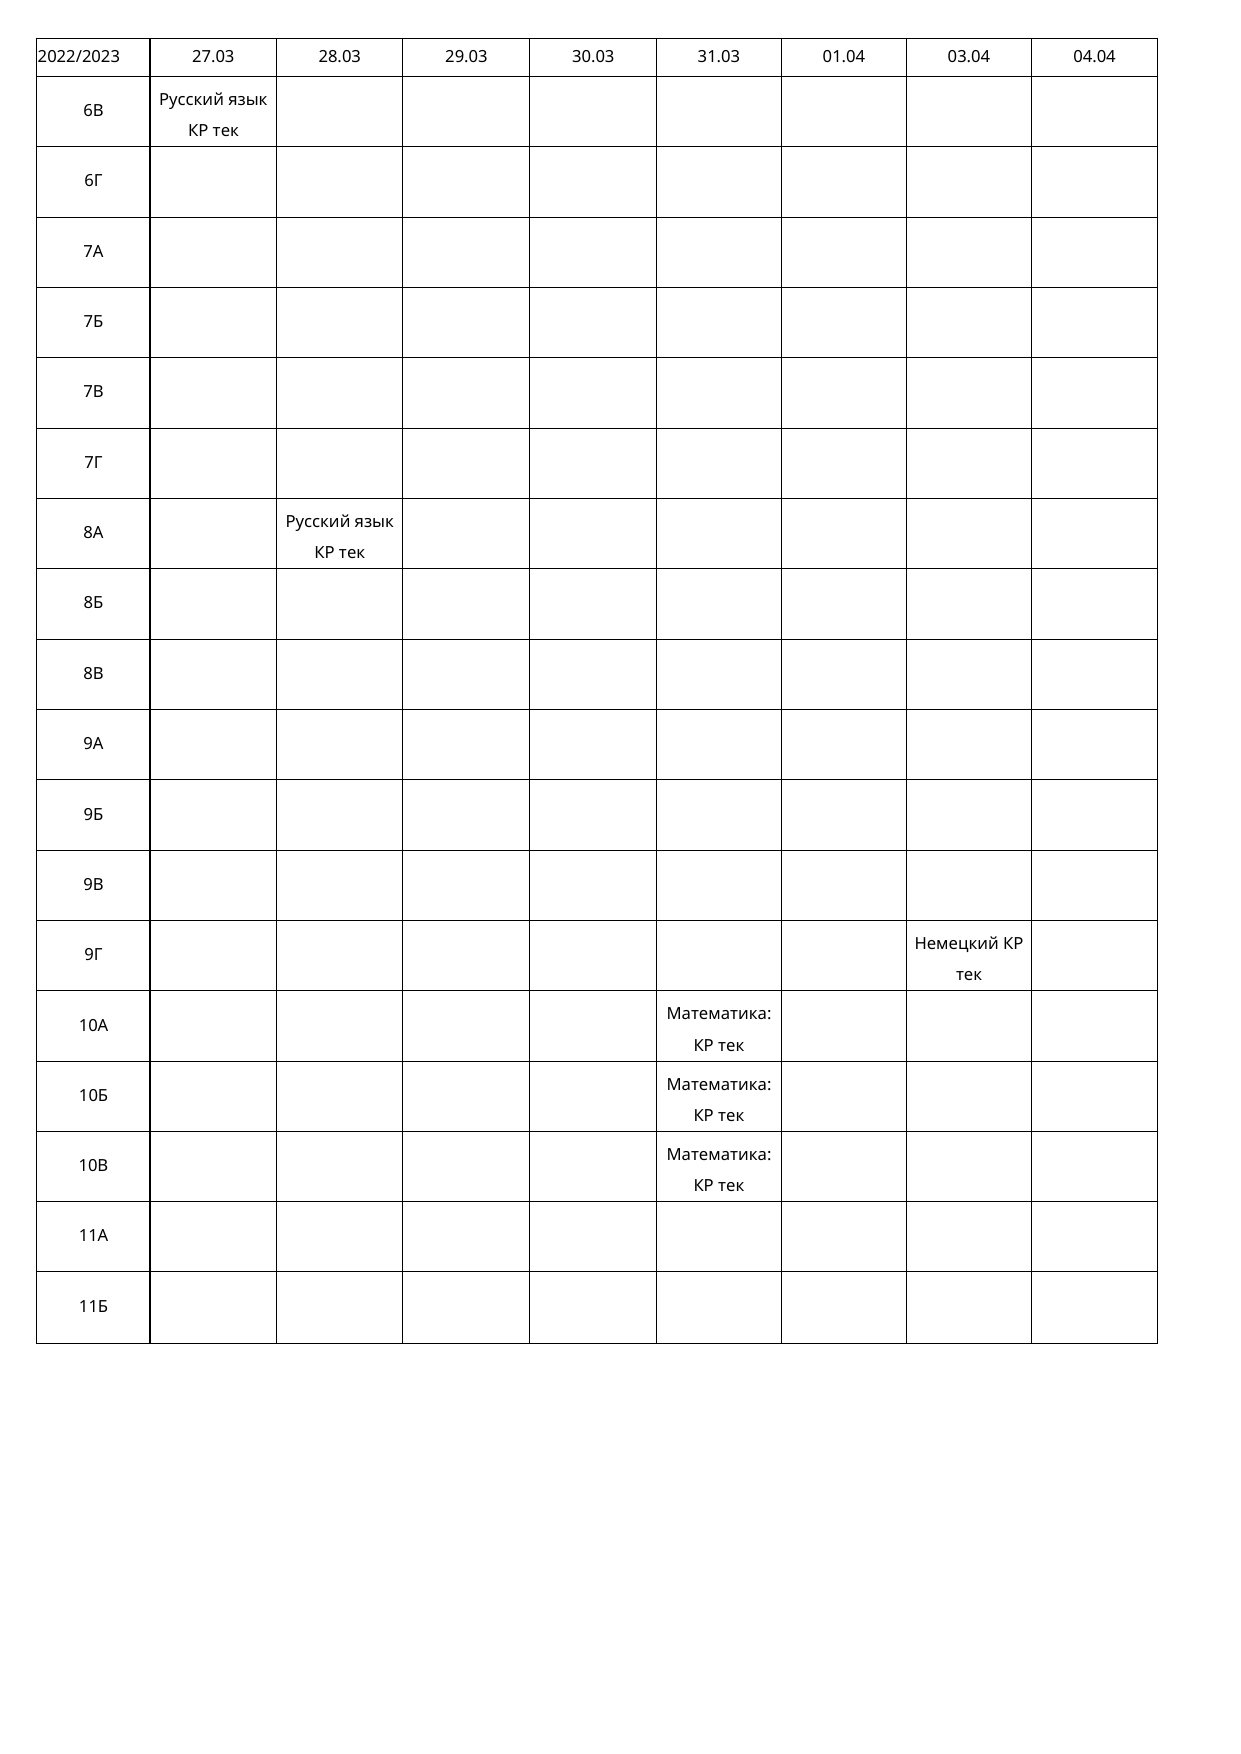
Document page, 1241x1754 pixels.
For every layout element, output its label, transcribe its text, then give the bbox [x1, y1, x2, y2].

table_cell [1032, 147, 1157, 217]
table_cell [403, 640, 529, 709]
table_cell [907, 1272, 1031, 1343]
table_cell 7Б [37, 288, 149, 357]
table_cell [657, 851, 781, 920]
table_cell [277, 1132, 402, 1201]
table_cell [530, 710, 656, 779]
table_cell [403, 77, 529, 146]
table_cell [151, 780, 276, 850]
table_cell [403, 429, 529, 498]
table_cell [657, 358, 781, 428]
table_cell [530, 991, 656, 1061]
table_cell [151, 1132, 276, 1201]
table_cell [530, 358, 656, 428]
table_cell [657, 499, 781, 568]
table_cell [1032, 851, 1157, 920]
table_cell [657, 288, 781, 357]
table_cell [403, 218, 529, 287]
table_cell [782, 1062, 906, 1131]
table_cell [657, 147, 781, 217]
table_cell [151, 1202, 276, 1271]
table_cell [1032, 780, 1157, 850]
table_cell [403, 569, 529, 639]
table_cell [782, 569, 906, 639]
table_cell [907, 1062, 1031, 1131]
table_cell [530, 147, 656, 217]
table_cell [530, 499, 656, 568]
table_cell [151, 358, 276, 428]
table_cell 10А [37, 991, 149, 1061]
table_cell [782, 710, 906, 779]
table_cell [907, 780, 1031, 850]
table_cell [151, 1272, 276, 1343]
table_cell [277, 1202, 402, 1271]
table_cell Математика: КР тек [657, 1062, 781, 1131]
table_cell 6Г [37, 147, 149, 217]
table_cell [530, 1272, 656, 1343]
table_cell [403, 358, 529, 428]
table_cell [782, 780, 906, 850]
table_cell [277, 710, 402, 779]
table_cell [1032, 77, 1157, 146]
table_cell [277, 851, 402, 920]
table_cell [657, 921, 781, 990]
table_cell [151, 288, 276, 357]
table_cell [907, 710, 1031, 779]
table_cell [1032, 640, 1157, 709]
table_cell [657, 1272, 781, 1343]
table_cell 10В [37, 1132, 149, 1201]
table_cell 7В [37, 358, 149, 428]
table_cell [151, 640, 276, 709]
table_cell [907, 499, 1031, 568]
table_cell [530, 780, 656, 850]
table_cell [907, 358, 1031, 428]
table_cell Русский язык КР тек [151, 77, 276, 146]
table_cell 10Б [37, 1062, 149, 1131]
table_header 29.03 [403, 39, 529, 76]
table_cell [277, 991, 402, 1061]
table_cell [1032, 358, 1157, 428]
table_cell [782, 1202, 906, 1271]
table_cell [403, 1062, 529, 1131]
table_cell [1032, 429, 1157, 498]
table_cell [530, 77, 656, 146]
table_cell [657, 640, 781, 709]
table_cell [530, 851, 656, 920]
table_cell [1032, 1062, 1157, 1131]
table_cell [1032, 1202, 1157, 1271]
table_cell [277, 358, 402, 428]
table_cell [530, 921, 656, 990]
table_cell [277, 77, 402, 146]
table_cell [277, 147, 402, 217]
table_cell [907, 218, 1031, 287]
table_cell [782, 921, 906, 990]
table_cell [403, 710, 529, 779]
table_cell [1032, 991, 1157, 1061]
table_cell [782, 288, 906, 357]
table_cell 8В [37, 640, 149, 709]
table_cell [907, 640, 1031, 709]
table_cell [151, 429, 276, 498]
table_cell [907, 429, 1031, 498]
table_cell [403, 499, 529, 568]
table_cell [403, 991, 529, 1061]
table_header 27.03 [151, 39, 276, 76]
table_cell [782, 991, 906, 1061]
table_cell [530, 1062, 656, 1131]
table_cell [530, 1202, 656, 1271]
table_cell [1032, 569, 1157, 639]
table_cell Математика: КР тек [657, 1132, 781, 1201]
table_header 03.04 [907, 39, 1031, 76]
table_cell 6В [37, 77, 149, 146]
table_cell [403, 921, 529, 990]
table_cell [907, 77, 1031, 146]
table_cell 9Б [37, 780, 149, 850]
table_cell [657, 218, 781, 287]
table_cell 7Г [37, 429, 149, 498]
table_cell [277, 288, 402, 357]
table_cell [403, 147, 529, 217]
table_cell [1032, 218, 1157, 287]
table_cell 8А [37, 499, 149, 568]
table_cell 9Г [37, 921, 149, 990]
table_cell [907, 569, 1031, 639]
table_cell [782, 640, 906, 709]
table_cell [907, 1202, 1031, 1271]
table_cell [782, 499, 906, 568]
table_cell [277, 569, 402, 639]
table_cell 11А [37, 1202, 149, 1271]
table_cell [277, 1062, 402, 1131]
table_cell [277, 780, 402, 850]
table_cell [530, 1132, 656, 1201]
table_cell [907, 991, 1031, 1061]
table_cell [1032, 499, 1157, 568]
table_cell [403, 1202, 529, 1271]
table_cell [782, 1132, 906, 1201]
table_cell [530, 218, 656, 287]
table_cell [403, 1272, 529, 1343]
table_cell [151, 991, 276, 1061]
table_cell 11Б [37, 1272, 149, 1343]
table_cell [657, 569, 781, 639]
table_header 31.03 [657, 39, 781, 76]
table_cell [1032, 1132, 1157, 1201]
table_cell [277, 429, 402, 498]
table_cell [782, 147, 906, 217]
table_cell [1032, 288, 1157, 357]
table_cell [403, 288, 529, 357]
table_cell [151, 710, 276, 779]
table_cell 8Б [37, 569, 149, 639]
table_header 28.03 [277, 39, 402, 76]
table_cell [277, 218, 402, 287]
table_cell [277, 921, 402, 990]
table_header 04.04 [1032, 39, 1157, 76]
table_cell [907, 147, 1031, 217]
table_cell [151, 147, 276, 217]
table_cell [657, 1202, 781, 1271]
table_cell [782, 218, 906, 287]
table_cell [657, 429, 781, 498]
table_cell 9А [37, 710, 149, 779]
table_cell [782, 851, 906, 920]
table_cell [403, 780, 529, 850]
table_cell [782, 429, 906, 498]
table_header 01.04 [782, 39, 906, 76]
table_cell [1032, 921, 1157, 990]
table_cell [657, 77, 781, 146]
table_cell [151, 1062, 276, 1131]
table_cell [782, 77, 906, 146]
table_cell [403, 851, 529, 920]
table_cell [782, 1272, 906, 1343]
table_cell [151, 499, 276, 568]
table_cell [1032, 710, 1157, 779]
table_cell [657, 780, 781, 850]
table_cell [151, 921, 276, 990]
table_cell [907, 288, 1031, 357]
table_cell Математика: КР тек [657, 991, 781, 1061]
table_header 30.03 [530, 39, 656, 76]
table_cell [782, 358, 906, 428]
table_cell [907, 1132, 1031, 1201]
table_header 2022/2023 [37, 39, 149, 76]
table_cell [151, 851, 276, 920]
table_cell [403, 1132, 529, 1201]
table_cell [657, 710, 781, 779]
table_cell Немецкий КР тек [907, 921, 1031, 990]
table_cell 9В [37, 851, 149, 920]
table_cell [530, 640, 656, 709]
table_cell [277, 1272, 402, 1343]
table_cell [530, 288, 656, 357]
table_cell [907, 851, 1031, 920]
table_cell 7А [37, 218, 149, 287]
table_cell [151, 569, 276, 639]
table_cell [1032, 1272, 1157, 1343]
table_cell [530, 429, 656, 498]
table_cell [530, 569, 656, 639]
table_cell [277, 640, 402, 709]
table_cell [151, 218, 276, 287]
table_cell Русский язык КР тек [277, 499, 402, 568]
